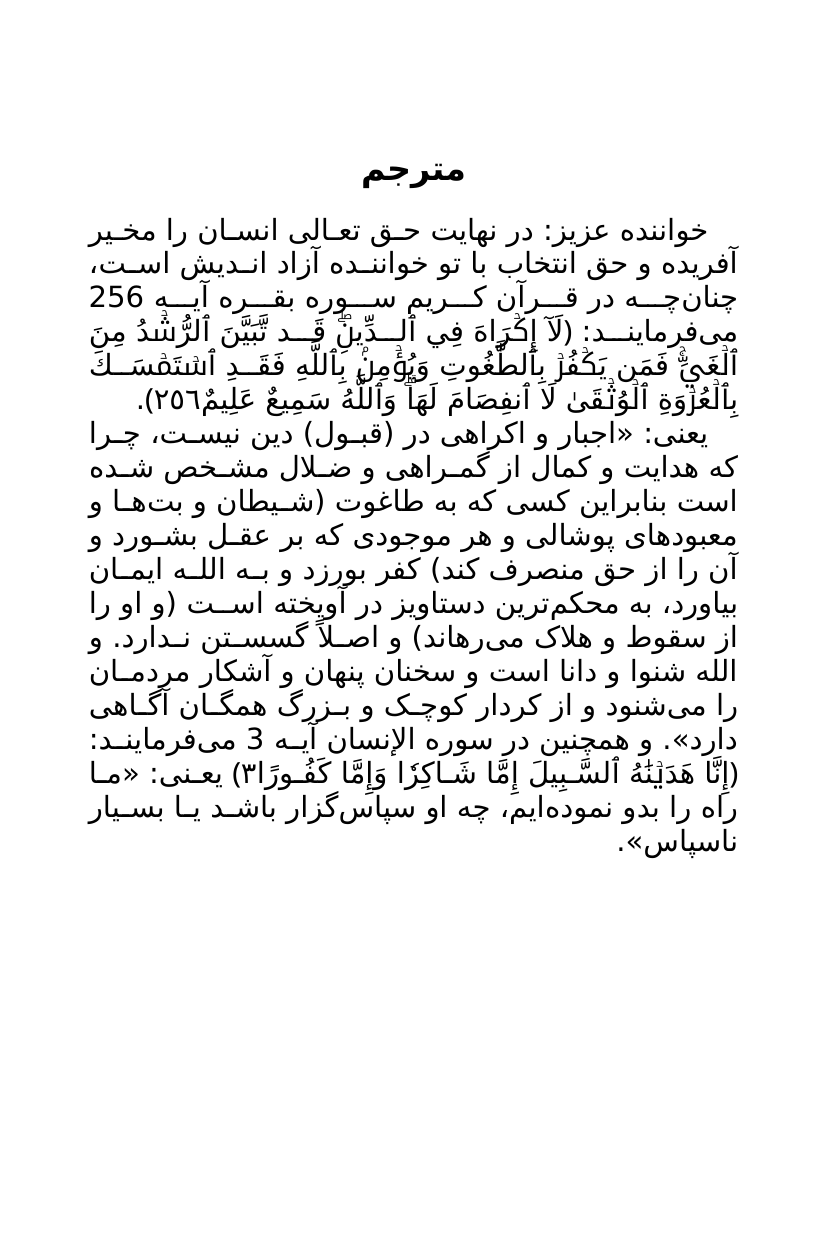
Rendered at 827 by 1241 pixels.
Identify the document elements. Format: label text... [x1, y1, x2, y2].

text خواننده عزیز: در نهایت حق تعالی انسان را مخیر آفریده و حق انتخاب با تو خواننده آزاد اندیش است، چنان‌چه در قرآن کریم سوره بقره آیه 256 می‌فرمایند: ﴿لَآ إِكۡرَاهَ فِي ٱلدِّينِۖ قَد تَّبَيَّنَ ٱلرُّشۡدُ مِنَ ٱلۡغَيِّۚ فَمَن يَكۡفُرۡ بِٱلطَّٰغُوتِ وَيُؤۡمِنۢ بِٱللَّهِ فَقَدِ ٱسۡتَمۡسَكَ بِٱلۡعُرۡوَةِ ٱلۡوُثۡقَىٰ لَا ٱنفِصَامَ لَهَاۗ وَٱللَّهُ سَمِيعٌ عَلِيمٌ٢٥٦﴾. [89, 213, 738, 417]
text مترجم [89, 149, 738, 188]
text یعنی: «اجبار و اکراهی در (قبول) دین نیست، چرا که هدایت و کمال از گمراهی و ضلال مشخص شده است بنابراین کسی که به طاغوت (شیطان و بت‌ها و معبودهای پوشالی و هر موجودی که بر عقل بشورد و آن را از حق منصرف کند) کفر بورزد و به الله ایمان بیاورد، به محکم‌ترین دستاویز در آویخته است (و او را از سقوط و هلاک می‌رهاند) و اصلاً گسستن ندارد. و الله شنوا و دانا است و سخنان پنهان و آشکار مردمان را می‌شنود و از کردار کوچک و بزرگ همگان آگاهی دارد». و همچنین در سوره الإنسان آیه 3 می‌فرمایند: ﴿إِنَّا هَدَيۡنَٰهُ ٱلسَّبِيلَ إِمَّا شَاكِرٗا وَإِمَّا كَفُورًا٣﴾ یعنی: «ما راه را بدو نموده‌ایم، چه او سپاس‌گزار باشد یا بسیار ناسپاس». [89, 417, 738, 858]
